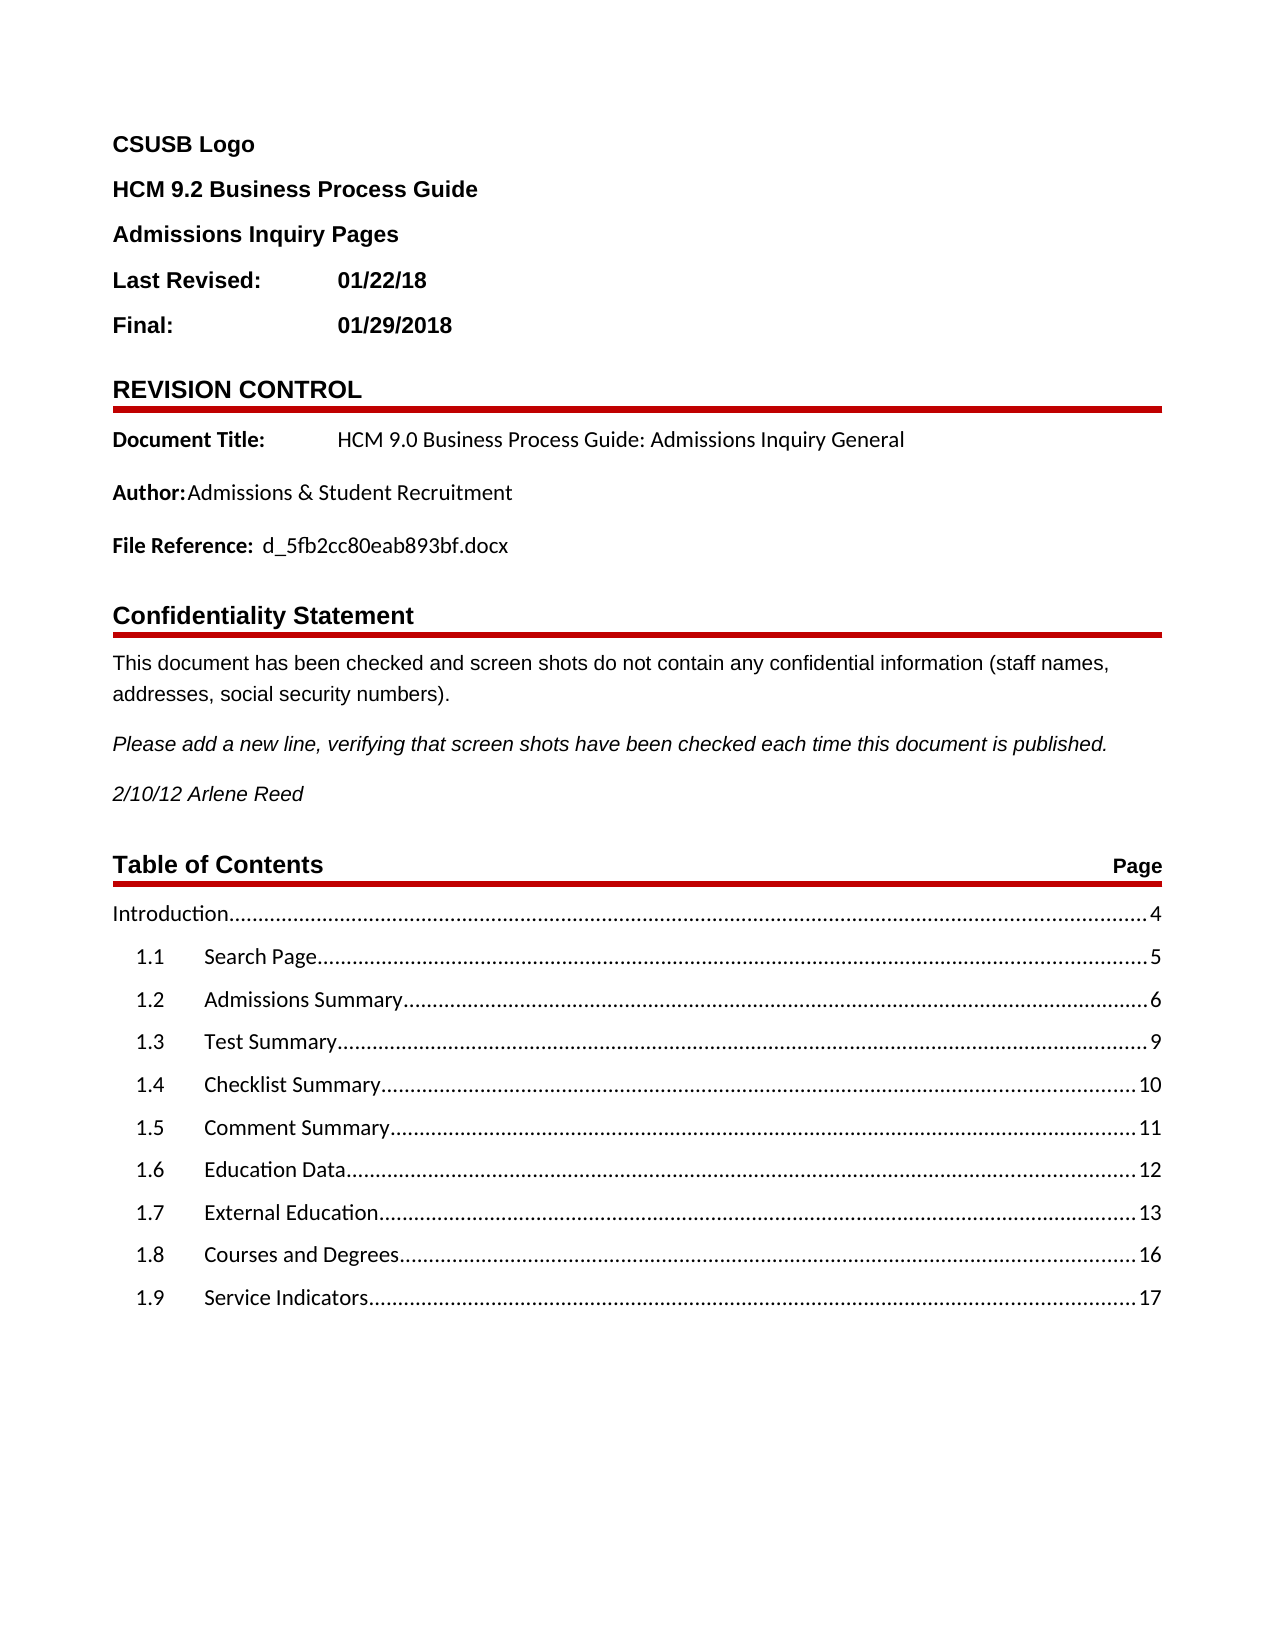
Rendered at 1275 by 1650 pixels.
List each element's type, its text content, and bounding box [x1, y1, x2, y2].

text Final: 01/29/2018 [112, 312, 1162, 338]
text HCM 9.2 Business Process Guide [112, 176, 1162, 203]
text Introduction 4 [112, 899, 1162, 928]
text REVISION CONTROL [112, 376, 1162, 413]
text File Reference: HCM 9 Admissions Inquiry General 053112_CMS [112, 531, 1162, 559]
text 1.6 Education Data 12 [135, 1155, 1162, 1183]
text 1.3 Test Summary 9 [135, 1027, 1162, 1055]
text Confidentiality Statement [112, 601, 1162, 638]
text CSUSB Logo [112, 131, 1162, 158]
text Table of Contents Page [112, 850, 1162, 887]
text 1.2 Admissions Summary 6 [135, 985, 1162, 1013]
text 1.9 Service Indicators 17 [135, 1283, 1162, 1311]
text 1.5 Comment Summary 11 [135, 1113, 1162, 1141]
text 2/10/12 Arlene Reed [112, 781, 1162, 805]
text Admissions Inquiry Pages [112, 221, 1162, 248]
text Document Title: HCM 9.0 Business Process Guide: Admissions Inquiry General [112, 425, 1162, 453]
text 1.8 Courses and Degrees 16 [135, 1240, 1162, 1268]
text Last Revised: 01/22/18 [112, 267, 1162, 293]
text This document has been checked and screen shots do not contain any confidential information (staff names, addresses, social security numbers). [112, 650, 1162, 706]
text 1.1 Search Page 5 [135, 942, 1162, 970]
text Author: Admissions & Student Recruitment [112, 478, 1162, 506]
text 1.7 External Education 13 [135, 1198, 1162, 1226]
text 1.4 Checklist Summary 10 [135, 1070, 1162, 1098]
text Please add a new line, verifying that screen shots have been checked each time this document is published. [112, 731, 1162, 755]
